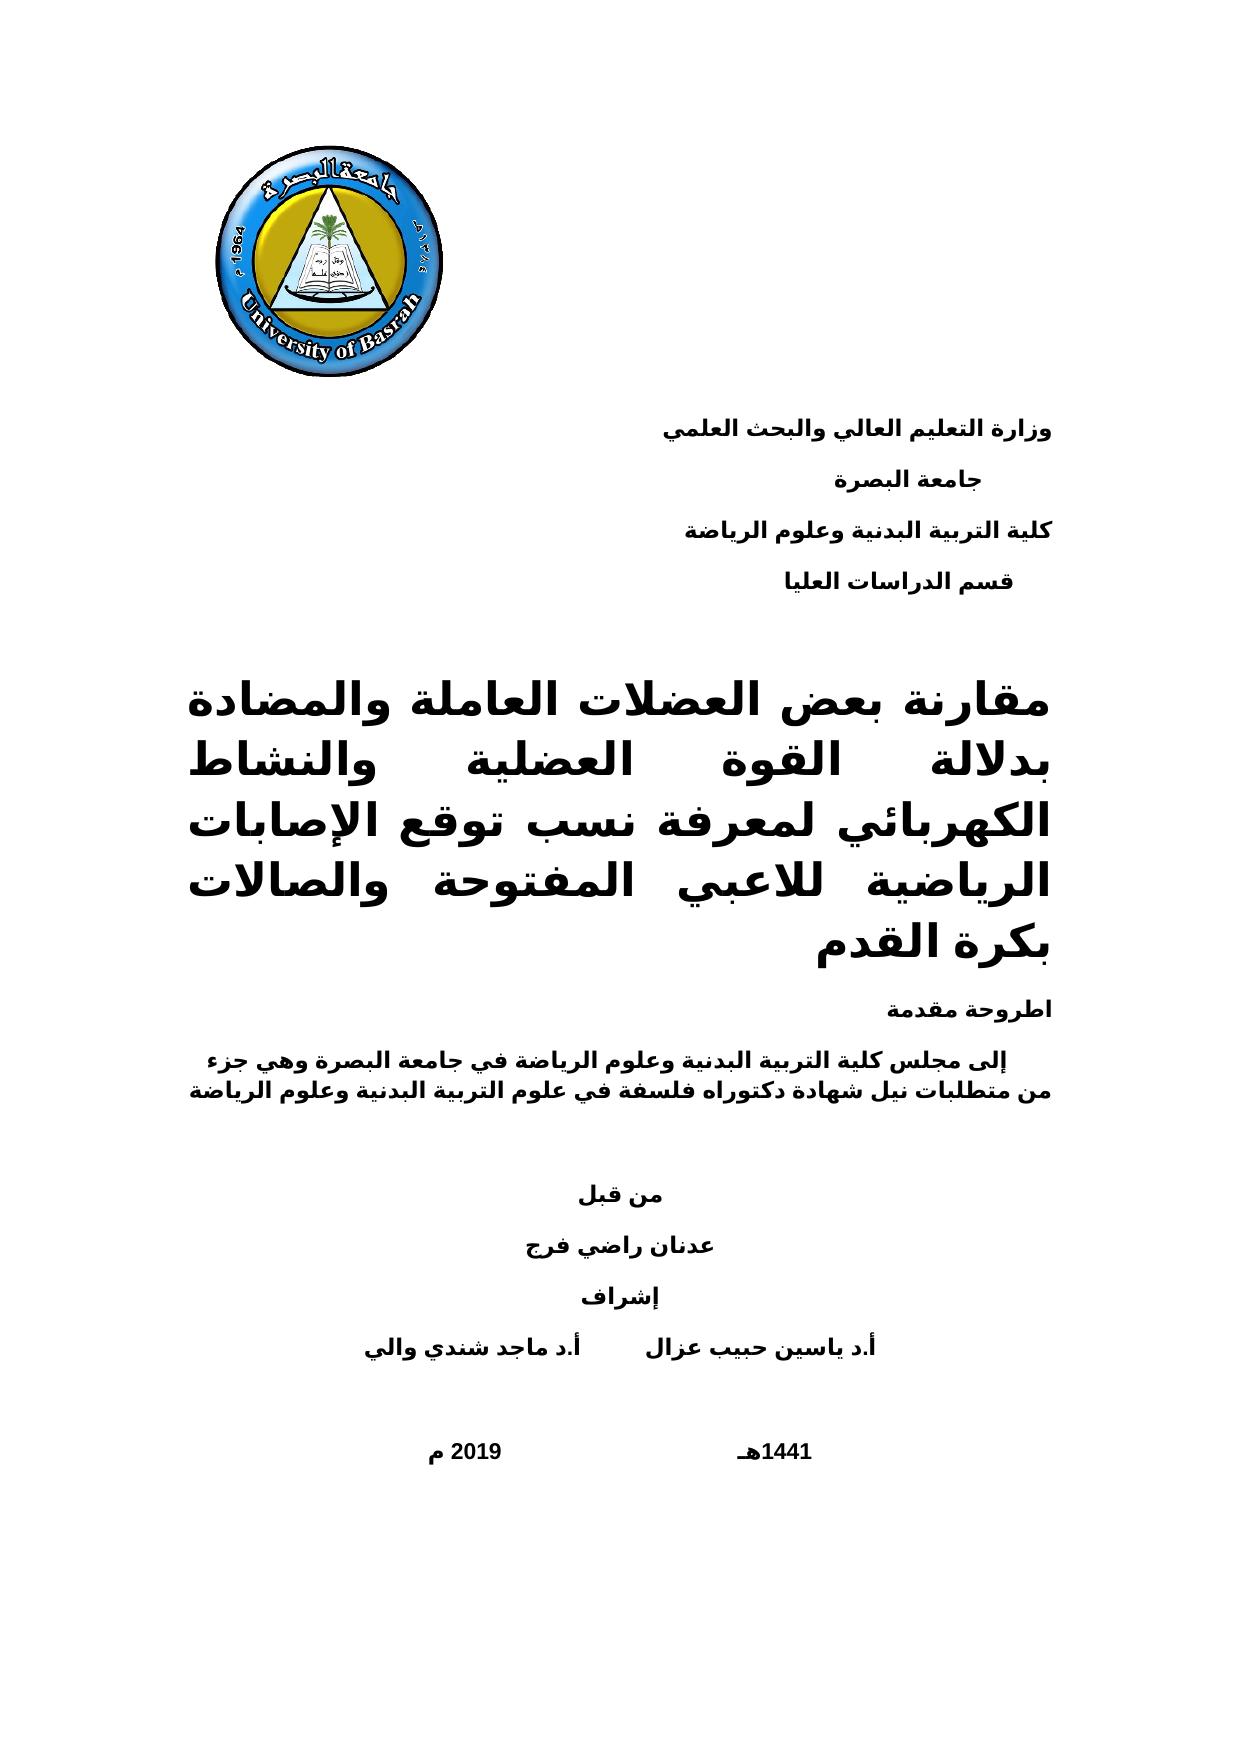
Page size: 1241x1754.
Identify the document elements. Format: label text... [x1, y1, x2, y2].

text أ.د ياسين حبيب عزال أ.د ماجد شندي والي [187, 1334, 1053, 1361]
text مقارنة بعض العضلات العاملة والمضادة بدلالة القوة العضلية والنشاط الكهربائي لمعرفة نسب توقع الإصابات الرياضية للاعبي المفتوحة والصالات بكرة القدم [187, 672, 1053, 967]
text وزارة التعليم العالي والبحث العلمي [187, 415, 1053, 441]
text كلية التربية البدنية وعلوم الرياضة [187, 517, 1053, 543]
text 1441هـ 2019 م [187, 1438, 1053, 1464]
text عدنان راضي فرج [187, 1232, 1053, 1258]
text إلى مجلس كلية التربية البدنية وعلوم الرياضة في جامعة البصرة وهي جزء من متطلبات نيل شهادة دكتوراه فلسفة في علوم التربية البدنية وعلوم الرياضة [187, 1047, 1053, 1103]
text إشراف [187, 1283, 1053, 1309]
text من قبل [187, 1181, 1053, 1207]
text قسم الدراسات العليا [187, 568, 1053, 594]
text جامعة البصرة [187, 466, 1053, 492]
picture [215, 145, 444, 377]
text اطروحة مقدمة [187, 996, 1053, 1022]
